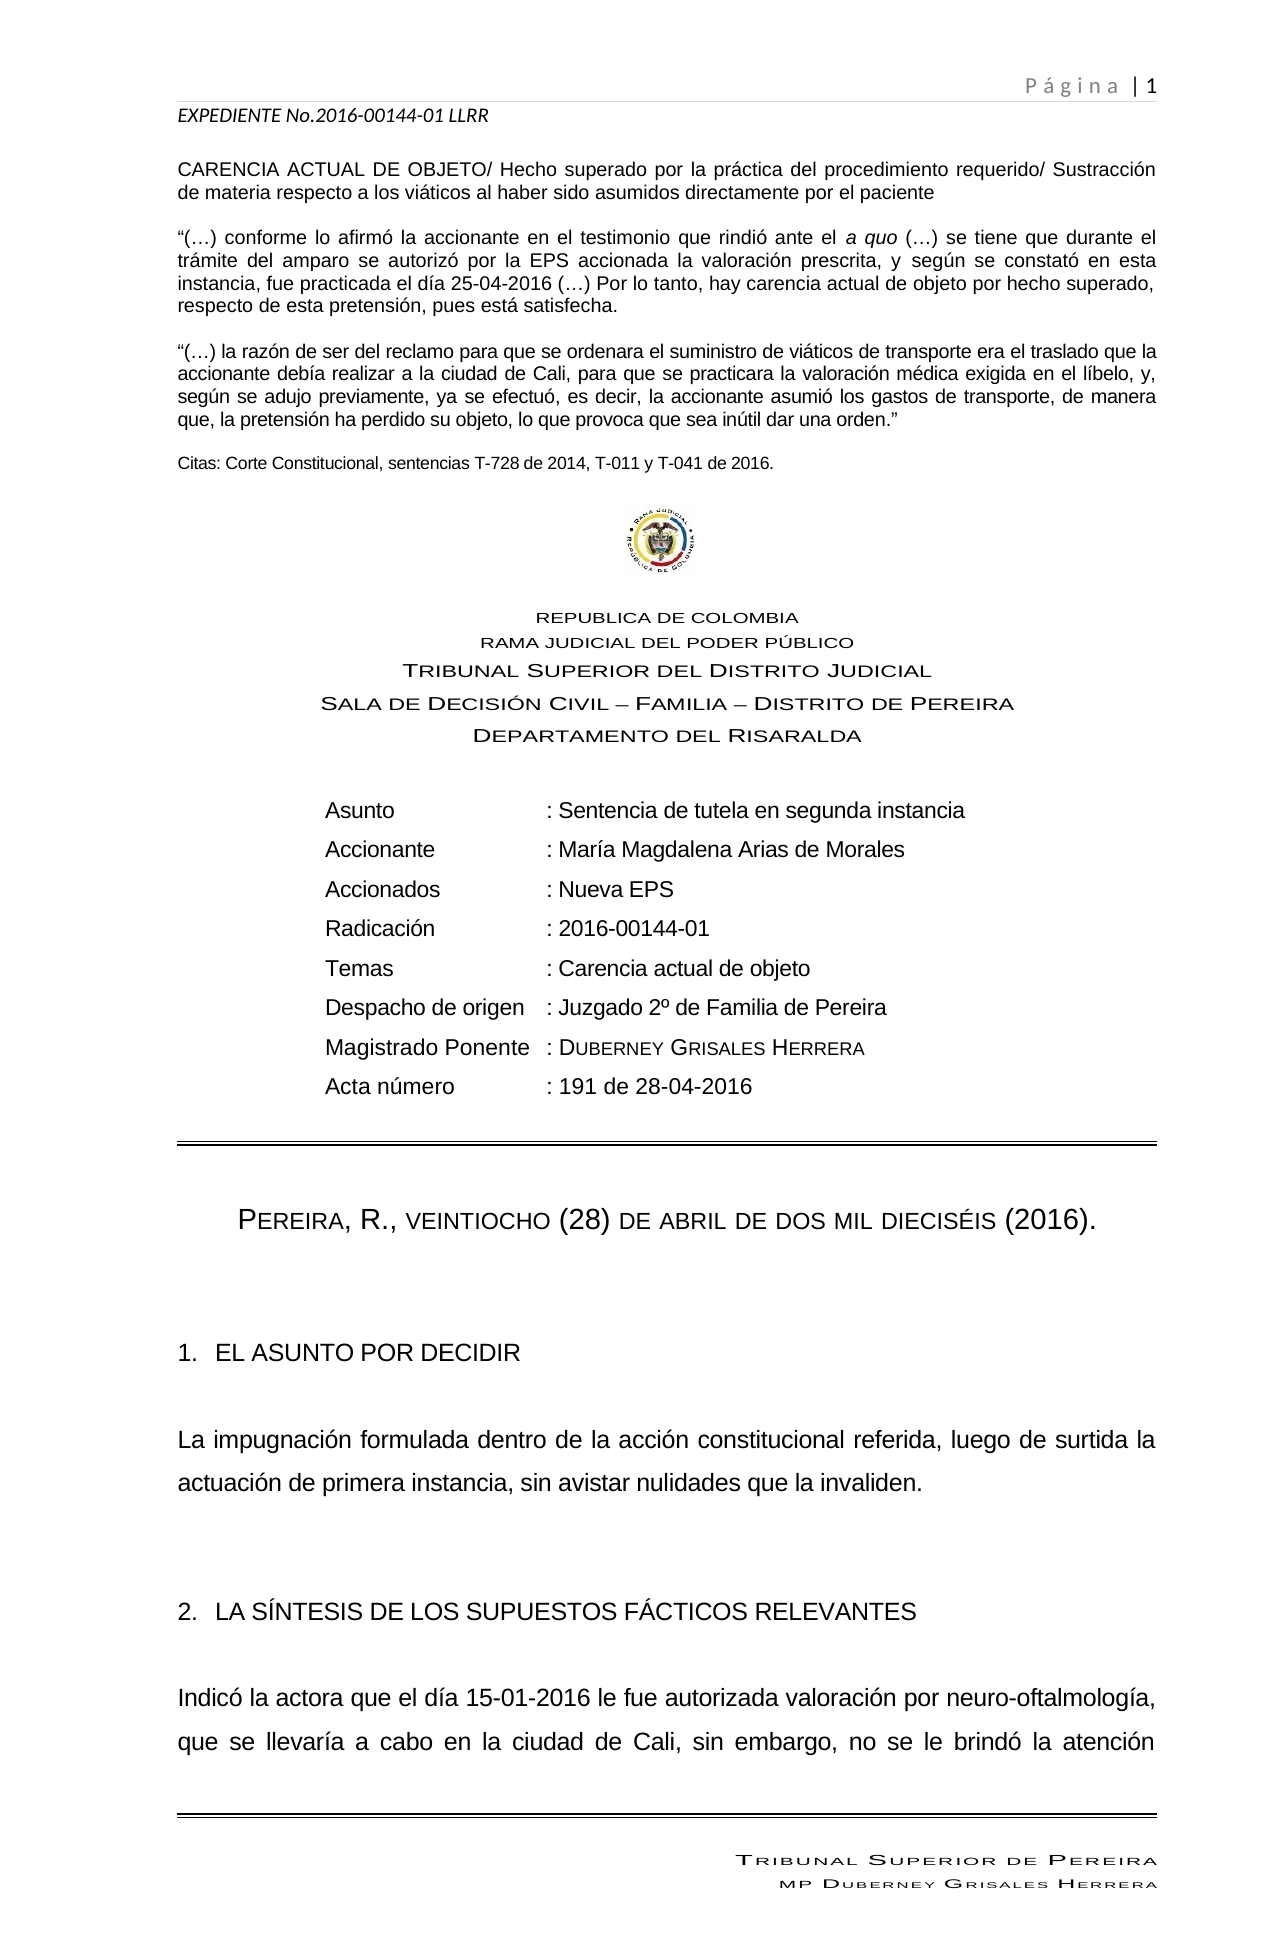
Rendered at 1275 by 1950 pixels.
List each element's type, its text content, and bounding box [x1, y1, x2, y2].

text La impugnación formulada dentro de la acción constitucional referida, luego de surtida la actuación de primera instancia, sin avistar nulidades que la invaliden. [177, 1424, 1157, 1496]
text “(…) conforme lo afirmó la accionante en el testimonio que rindió ante el a quo (…) se tiene que durante el trámite del amparo se autorizó por la EPS accionada la valoración prescrita, y según se constató en esta instancia, fue practicada el día 25-04-2016 (…) Por lo tanto, hay carencia actual de objeto por hecho superado, respecto de esta pretensión, pues está satisfecha. [177, 226, 1157, 317]
text Asunto : Sentencia de tutela en segunda instancia [177, 797, 1157, 823]
picture [625, 505, 695, 575]
text Pereira, R., veintiocho (28) de abril de dos mil dieciséis (2016). [177, 1202, 1157, 1235]
text Acta número : 191 de 28-04-2016 [251, 1073, 1157, 1099]
text Magistrado Ponente : Duberney Grisales Herrera [251, 1033, 1157, 1060]
text “(…) la razón de ser del reclamo para que se ordenara el suministro de viáticos de transporte era el traslado que la accionante debía realizar a la ciudad de Cali, para que se practicara la valoración médica exigida en el líbelo, y, según se adujo previamente, ya se efectuó, es decir, la accionante asumió los gastos de transporte, de manera que, la pretensión ha perdido su objeto, lo que provoca que sea inútil dar una orden.” [177, 339, 1157, 430]
text CARENCIA ACTUAL DE OBJETO/ Hecho superado por la práctica del procedimiento requerido/ Sustracción de materia respecto a los viáticos al haber sido asumidos directamente por el paciente [177, 158, 1157, 203]
text Citas: Corte Constitucional, sentencias T-728 de 2014, T-011 y T-041 de 2016. [177, 453, 1157, 473]
text SALA DE DECISIÓN CIVIL – FAMILIA – DISTRITO DE PEREIRA [177, 692, 1157, 714]
list LA SÍNTESIS DE LOS SUPUESTOS FÁCTICOS RELEVANTES [177, 1597, 1157, 1626]
text Despacho de origen : Juzgado 2º de Familia de Pereira [177, 994, 1157, 1020]
text Accionante : María Magdalena Arias de Morales [177, 836, 1157, 862]
list EL ASUNTO POR DECIDIR [177, 1338, 1157, 1367]
text Temas : Carencia actual de objeto [177, 954, 1157, 981]
text RAMA JUDICIAL DEL PODER PÚBLICO [177, 635, 1157, 652]
text Accionados : Nueva EPS [177, 876, 1157, 902]
text Radicación : 2016-00144-01 [177, 915, 1157, 941]
text DEPARTAMENTO DEL RISARALDA [177, 725, 1157, 746]
text TRIBUNAL SUPERIOR DEL DISTRITO JUDICIAL [177, 660, 1157, 682]
text REPUBLICA DE COLOMBIA [177, 610, 1157, 627]
